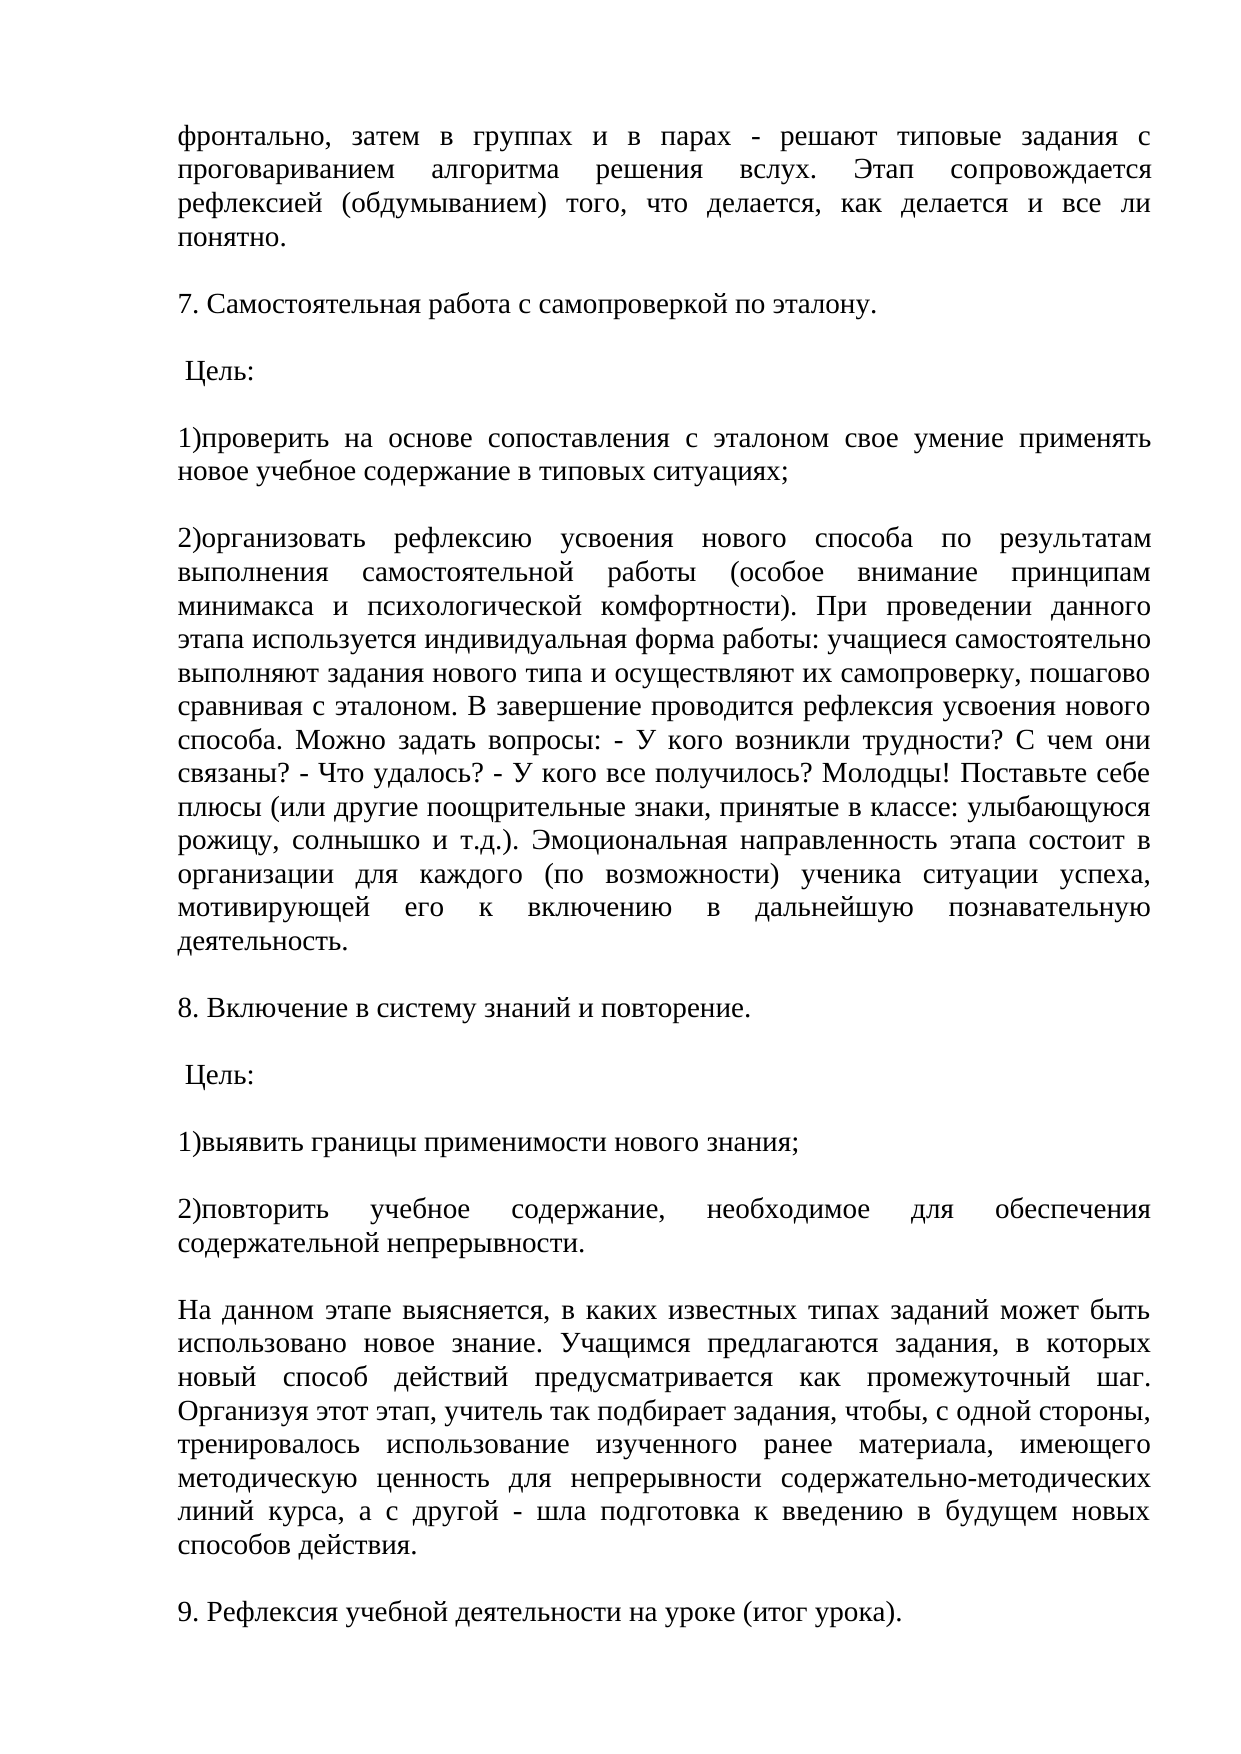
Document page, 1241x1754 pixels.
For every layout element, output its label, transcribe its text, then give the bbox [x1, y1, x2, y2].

text Цель: [177, 353, 1152, 386]
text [177, 118, 1152, 252]
text 2)организовать рефлексию усвоения нового способа по резуль­татам выполнения самостоятельной работы (особое внимание принципам минимакса и психологической комфортности). При проведении данного этапа используется индивидуальная форма работы: учащиеся самостоятельно выполняют задания нового типа и осуществляют их самопроверку, пошагово сравнивая с эталоном. В завершение проводится рефлексия усвоения нового способа. Можно задать вопросы: - У кого возникли трудности? С чем они связаны? - Что удалось? - У кого все получилось? Молодцы! Поставьте себе плюсы (или другие поощрительные знаки, принятые в классе: улыбающуюся рожицу, солнышко и т.д.). Эмоциональная направленность этапа состоит в организа­ции для каждого (по возможности) ученика ситуации успеха, мотивирующей его к включению в дальнейшую познавательную деятельность. [177, 521, 1152, 957]
text Цель: [177, 1057, 1152, 1091]
text 1)проверить на основе сопоставления с эталоном свое умение применять новое учебное содержание в типовых ситуациях; [177, 420, 1152, 487]
text 2)повторить учебное содержание, необходимое для обеспечения содержательной непрерывности. [177, 1191, 1152, 1258]
text 8. Включение в систему знаний и повторение. [177, 990, 1152, 1024]
text 1)выявить границы применимости нового знания; [177, 1124, 1152, 1158]
text 7. Самостоятельная работа с самопроверкой по эталону. [177, 286, 1152, 319]
text 9. Рефлексия учебной деятельности на уроке (итог урока). [177, 1594, 1152, 1627]
text На данном этапе выясняется, в каких известных типах заданий может быть использовано новое знание. Учащимся предлагаются задания, в которых новый способ действий предусматривается как промежуточный шаг. Организуя этот этап, учитель так подбирает задания, чтобы, с одной стороны, тренировалось использование изученного ранее материала, имеющего методическую ценность для непрерывности содержательно-методических линий курса, а с другой - шла подготовка к введению в будущем новых способов действия. [177, 1292, 1152, 1560]
